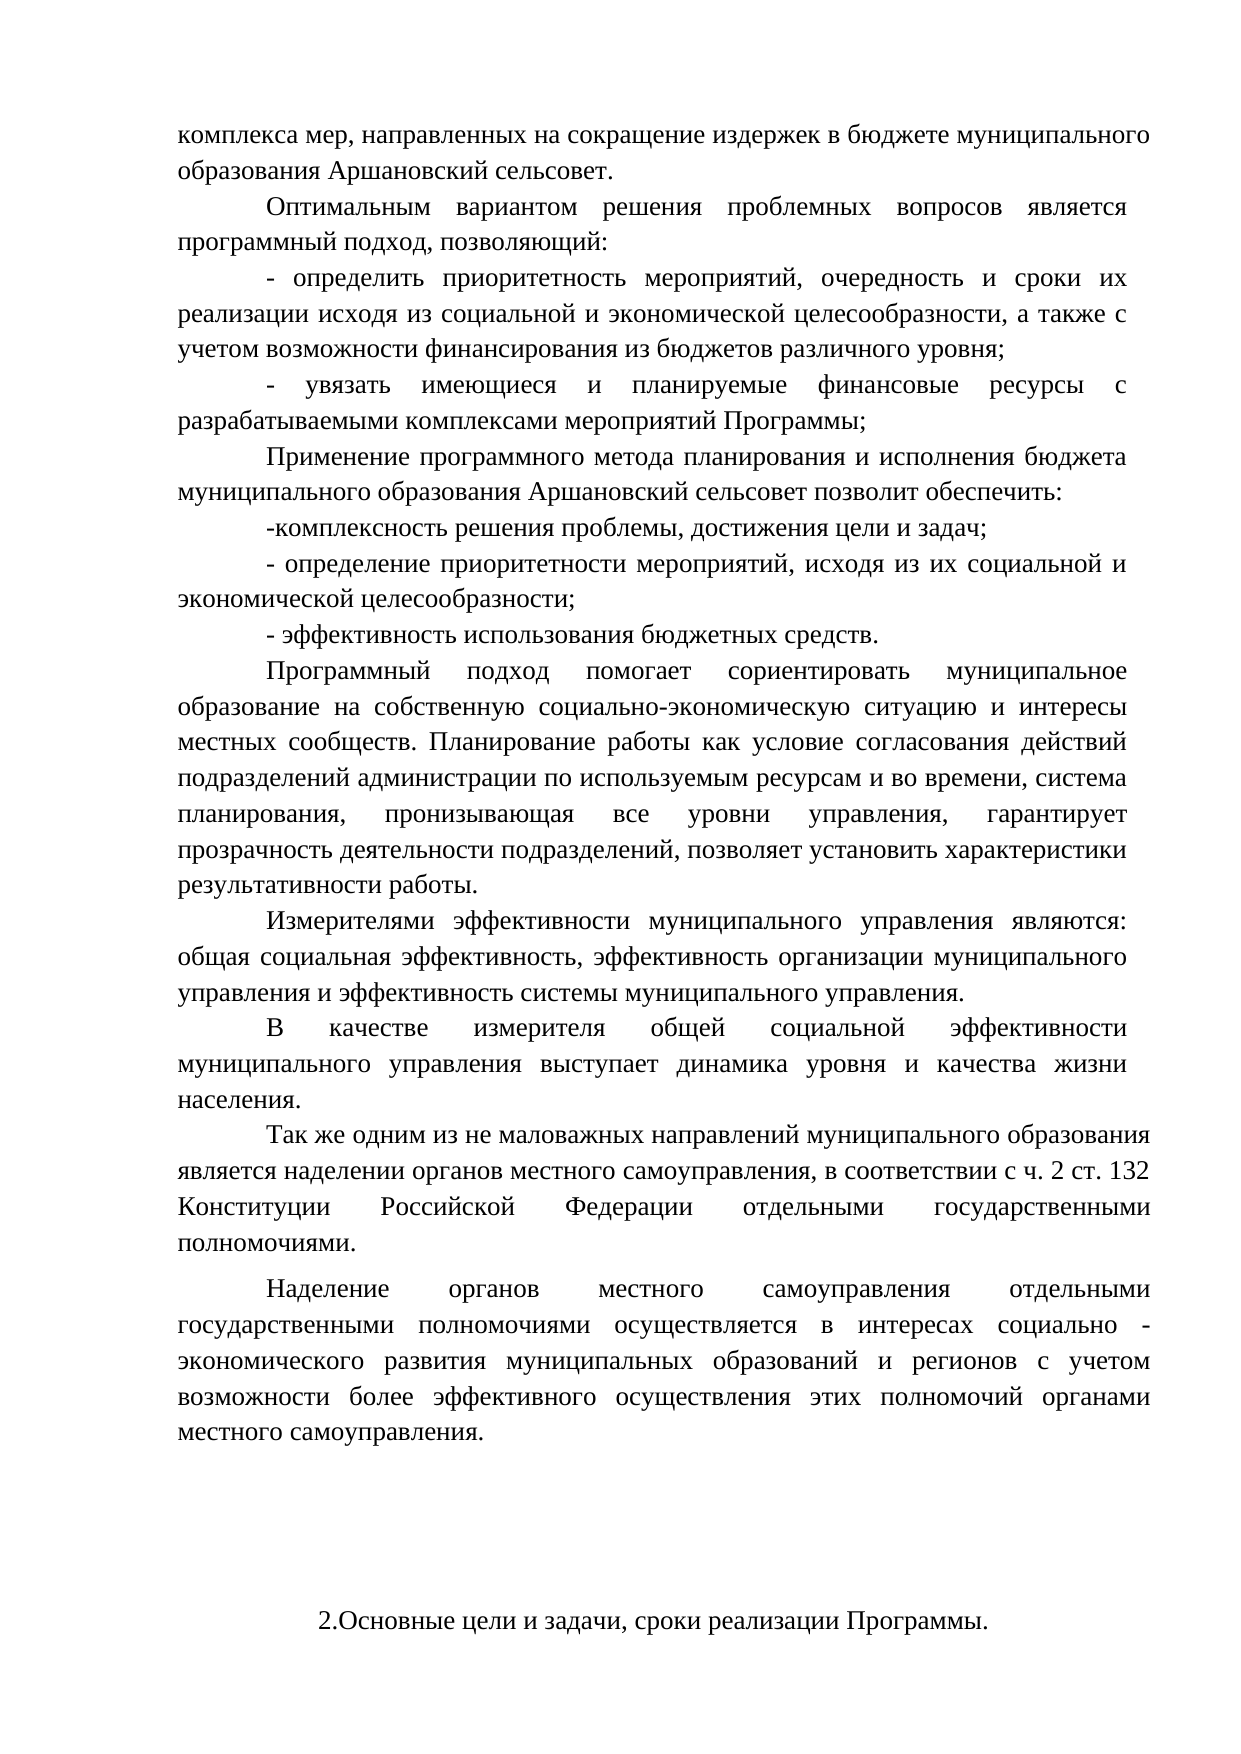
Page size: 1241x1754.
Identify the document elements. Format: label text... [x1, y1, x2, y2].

text В качестве измерителя общей социальной эффективности муниципального управления выступает динамика уровня и качества жизни населения. [177, 1011, 1128, 1114]
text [177, 118, 1152, 185]
text - определение приоритетности мероприятий, исходя из их социальной и экономической целесообразности; [177, 547, 1128, 614]
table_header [133, 1513, 1137, 1636]
text - определить приоритетность мероприятий, очередность и сроки их реализации исходя из социальной и экономической целесообразности, а также с учетом возможности финансирования из бюджетов различного уровня; [177, 261, 1128, 364]
text Так же одним из не маловажных направлений муниципального образования является наделении органов местного самоуправления, в соответствии с ч. 2 ст. 132 Конституции Российской Федерации отдельными государственными полномочиями. [177, 1118, 1152, 1257]
text - эффективность использования бюджетных средств. [177, 618, 1128, 649]
text Наделение органов местного самоуправления отдельными государственными полномочиями осуществляется в интересах социально - экономического развития муниципальных образований и регионов с учетом возможности более эффективного осуществления этих полномочий органами местного самоуправления. [177, 1272, 1152, 1446]
text Применение программного метода планирования и исполнения бюджета муниципального образования Аршановский сельсовет позволит обеспечить: [177, 440, 1128, 507]
text Программный подход помогает сориентировать муниципальное образование на собственную социально-экономическую ситуацию и интересы местных сообществ. Планирование работы как условие согласования действий подразделений администрации по используемым ресурсам и во времени, система планирования, пронизывающая все уровни управления, гарантирует прозрачность деятельности подразделений, позволяет установить характеристики результативности работы. [177, 654, 1128, 899]
text Измерителями эффективности муниципального управления являются: общая социальная эффективность, эффективность организации муниципального управления и эффективность системы муниципального управления. [177, 904, 1128, 1007]
text -комплексность решения проблемы, достижения цели и задач; [177, 511, 1128, 542]
text - увязать имеющиеся и планируемые финансовые ресурсы с разрабатываемыми комплексами мероприятий Программы; [177, 368, 1128, 435]
text Оптимальным вариантом решения проблемных вопросов является программный подход, позволяющий: [177, 189, 1128, 256]
